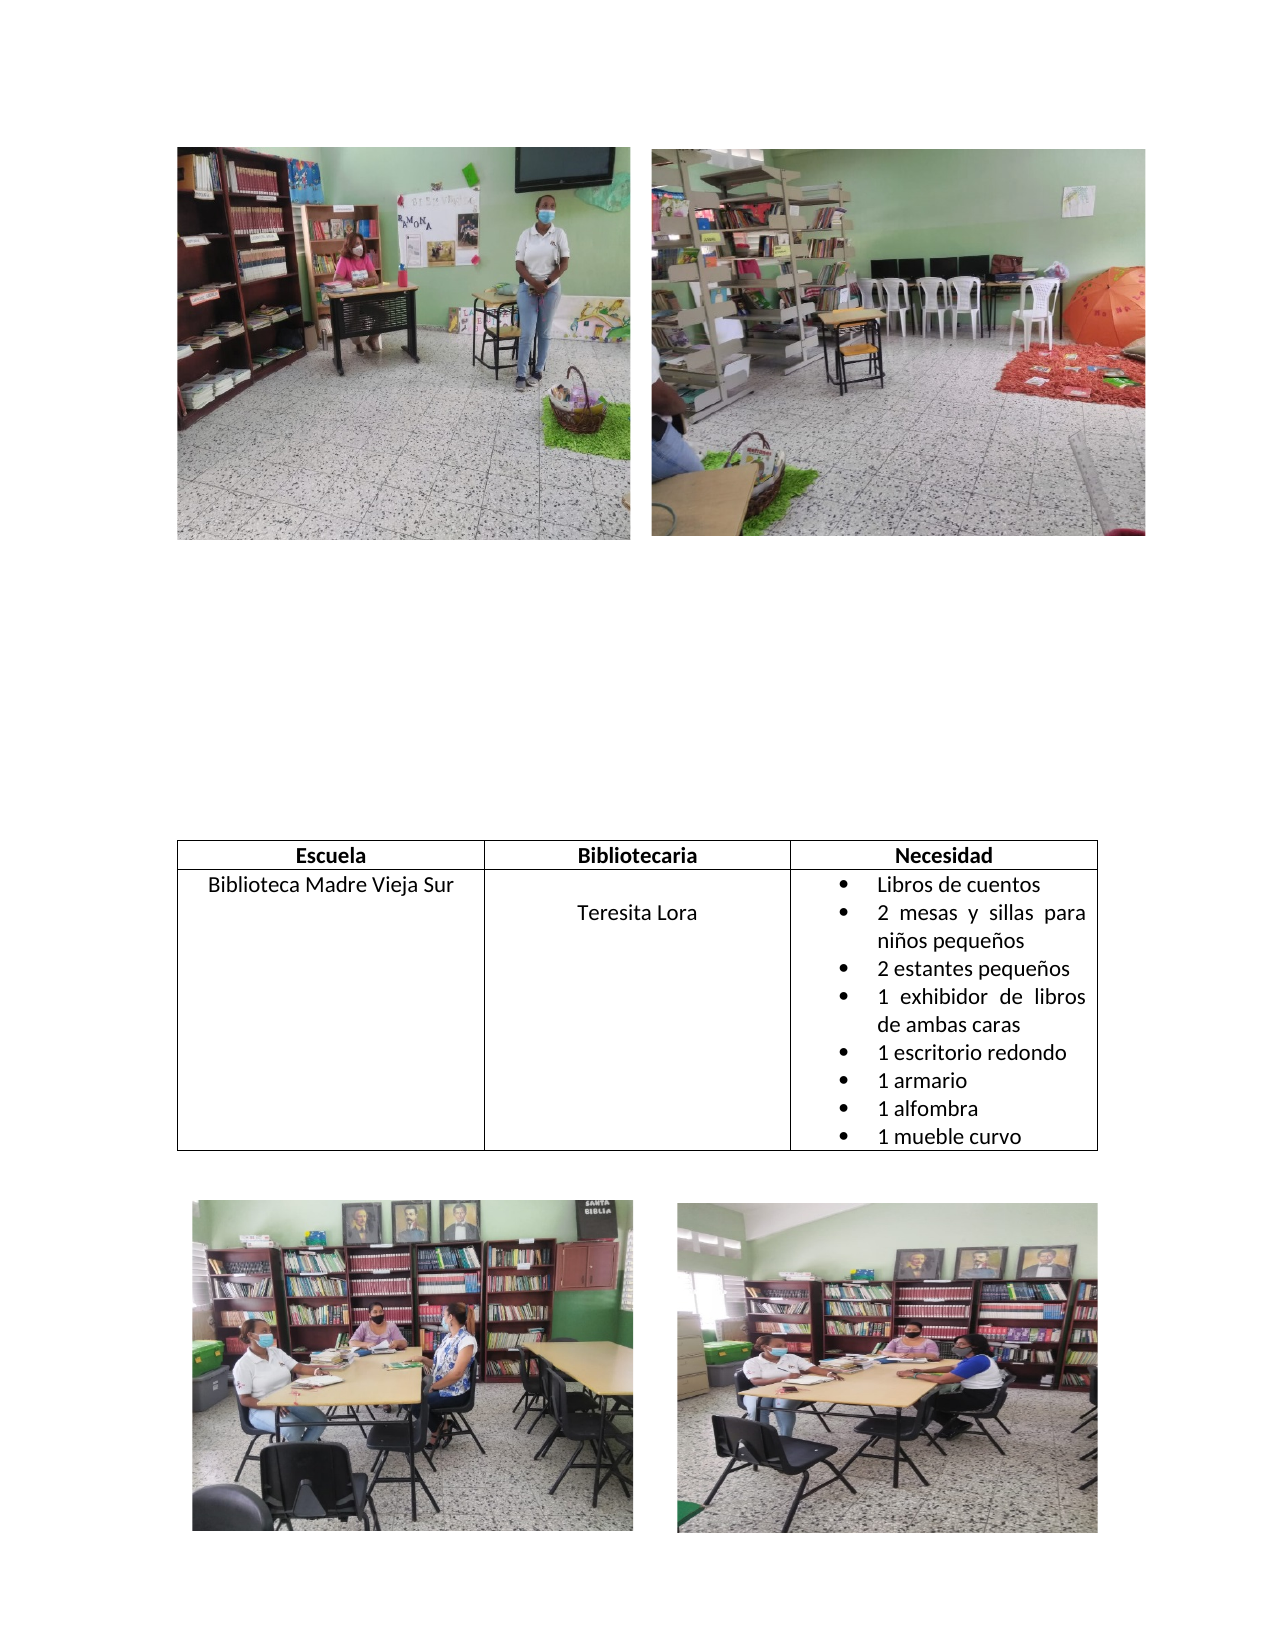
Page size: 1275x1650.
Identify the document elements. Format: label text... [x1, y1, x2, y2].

table_header Necesidad [791, 841, 1097, 869]
table_header Bibliotecaria [485, 841, 790, 869]
picture [677, 1203, 1098, 1533]
picture [192, 1200, 634, 1531]
table_cell Teresita Lora [485, 870, 790, 1150]
picture [177, 147, 631, 540]
table_cell Biblioteca Madre Vieja Sur [178, 870, 484, 1150]
table_header Escuela [178, 841, 484, 869]
table_cell Libros de cuentos 2 mesas y sillas para niños pequeños 2 estantes pequeños 1 exhibidor de libros de ambas caras 1 escritorio redondo 1 armario 1 alfombra 1 mueble curvo [791, 870, 1097, 1150]
picture [651, 149, 1146, 536]
